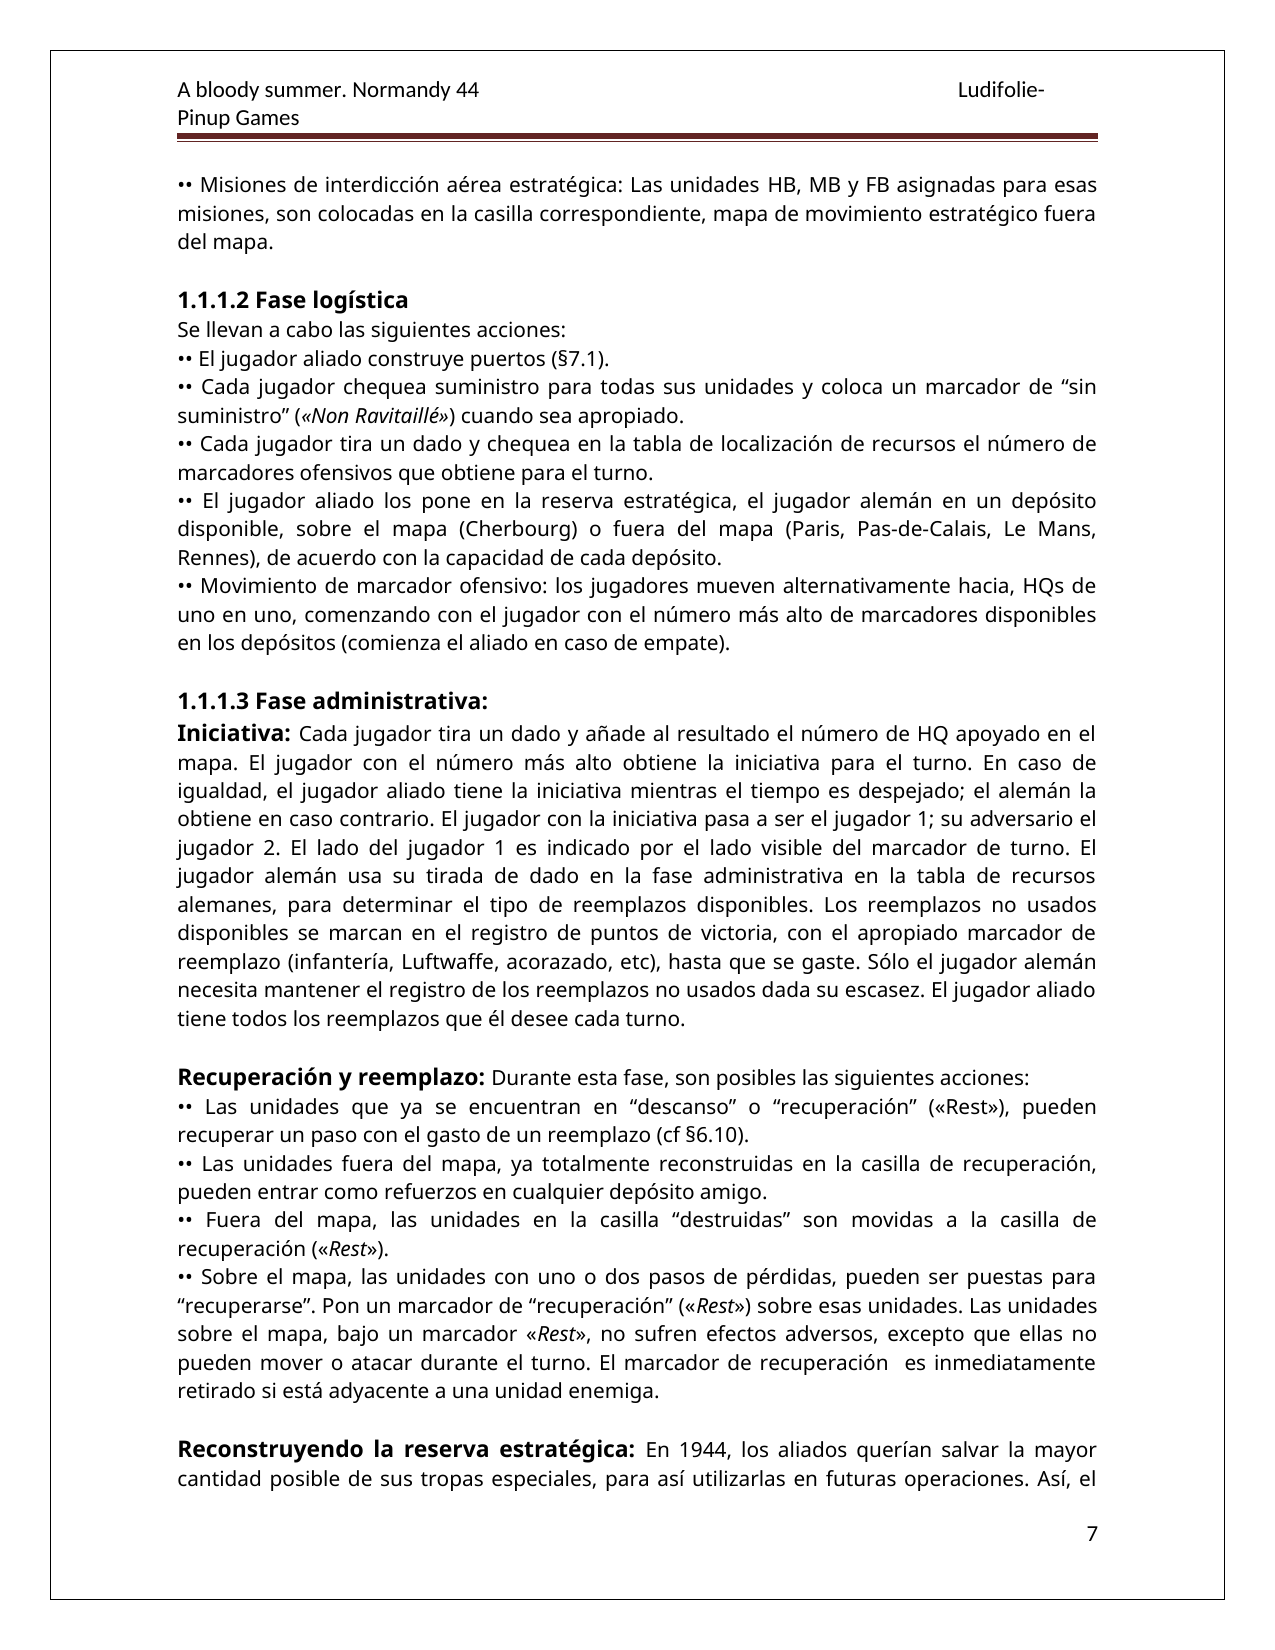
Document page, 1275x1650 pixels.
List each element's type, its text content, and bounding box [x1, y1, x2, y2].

text Recuperación y reemplazo: Durante esta fase, son posibles las siguientes acciones: [177, 1061, 1098, 1092]
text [177, 1433, 1098, 1493]
text •• Cada jugador tira un dado y chequea en la tabla de localización de recursos el número de marcadores ofensivos que obtiene para el turno. [177, 429, 1098, 486]
text •• Las unidades que ya se encuentran en “descanso” o “recuperación” («Rest»), pueden recuperar un paso con el gasto de un reemplazo (cf §6.10). [177, 1092, 1098, 1149]
text Se llevan a cabo las siguientes acciones: [177, 316, 1098, 344]
text 1.1.1.3 Fase administrativa: [177, 685, 1098, 716]
text 1.1.1.2 Fase logística [177, 284, 1098, 316]
text •• Fuera del mapa, las unidades en la casilla “destruidas” son movidas a la casilla de recuperación («Rest»). [177, 1206, 1098, 1262]
text •• El jugador aliado los pone en la reserva estratégica, el jugador alemán en un depósito disponible, sobre el mapa (Cherbourg) o fuera del mapa (Paris, Pas-de-Calais, Le Mans, Rennes), de acuerdo con la capacidad de cada depósito. [177, 486, 1098, 571]
text Iniciativa: Cada jugador tira un dado y añade al resultado el número de HQ apoyado en el mapa. El jugador con el número más alto obtiene la iniciativa para el turno. En caso de igualdad, el jugador aliado tiene la iniciativa mientras el tiempo es despejado; el alemán la obtiene en caso contrario. El jugador con la iniciativa pasa a ser el jugador 1; su adversario el jugador 2. El lado del jugador 1 es indicado por el lado visible del marcador de turno. El jugador alemán usa su tirada de dado en la fase administrativa en la tabla de recursos alemanes, para determinar el tipo de reemplazos disponibles. Los reemplazos no usados disponibles se marcan en el registro de puntos de victoria, con el apropiado marcador de reemplazo (infantería, Luftwaffe, acorazado, etc), hasta que se gaste. Sólo el jugador alemán necesita mantener el registro de los reemplazos no usados dada su escasez. El jugador aliado tiene todos los reemplazos que él desee cada turno. [177, 716, 1098, 1032]
text •• Misiones de interdicción aérea estratégica: Las unidades HB, MB y FB asignadas para esas misiones, son colocadas en la casilla correspondiente, mapa de movimiento estratégico fuera del mapa. [177, 171, 1098, 256]
text •• Sobre el mapa, las unidades con uno o dos pasos de pérdidas, pueden ser puestas para “recuperarse”. Pon un marcador de “recuperación” («Rest») sobre esas unidades. Las unidades sobre el mapa, bajo un marcador «Rest», no sufren efectos adversos, excepto que ellas no pueden mover o atacar durante el turno. El marcador de recuperación es inmediatamente retirado si está adyacente a una unidad enemiga. [177, 1262, 1098, 1404]
text •• El jugador aliado construye puertos (§7.1). [177, 344, 1098, 372]
text •• Movimiento de marcador ofensivo: los jugadores mueven alternativamente hacia, HQs de uno en uno, comenzando con el jugador con el número más alto de marcadores disponibles en los depósitos (comienza el aliado en caso de empate). [177, 571, 1098, 657]
text •• Cada jugador chequea suministro para todas sus unidades y coloca un marcador de “sin suministro” («Non Ravitaillé») cuando sea apropiado. [177, 372, 1098, 429]
text •• Las unidades fuera del mapa, ya totalmente reconstruidas en la casilla de recuperación, pueden entrar como refuerzos en cualquier depósito amigo. [177, 1149, 1098, 1206]
